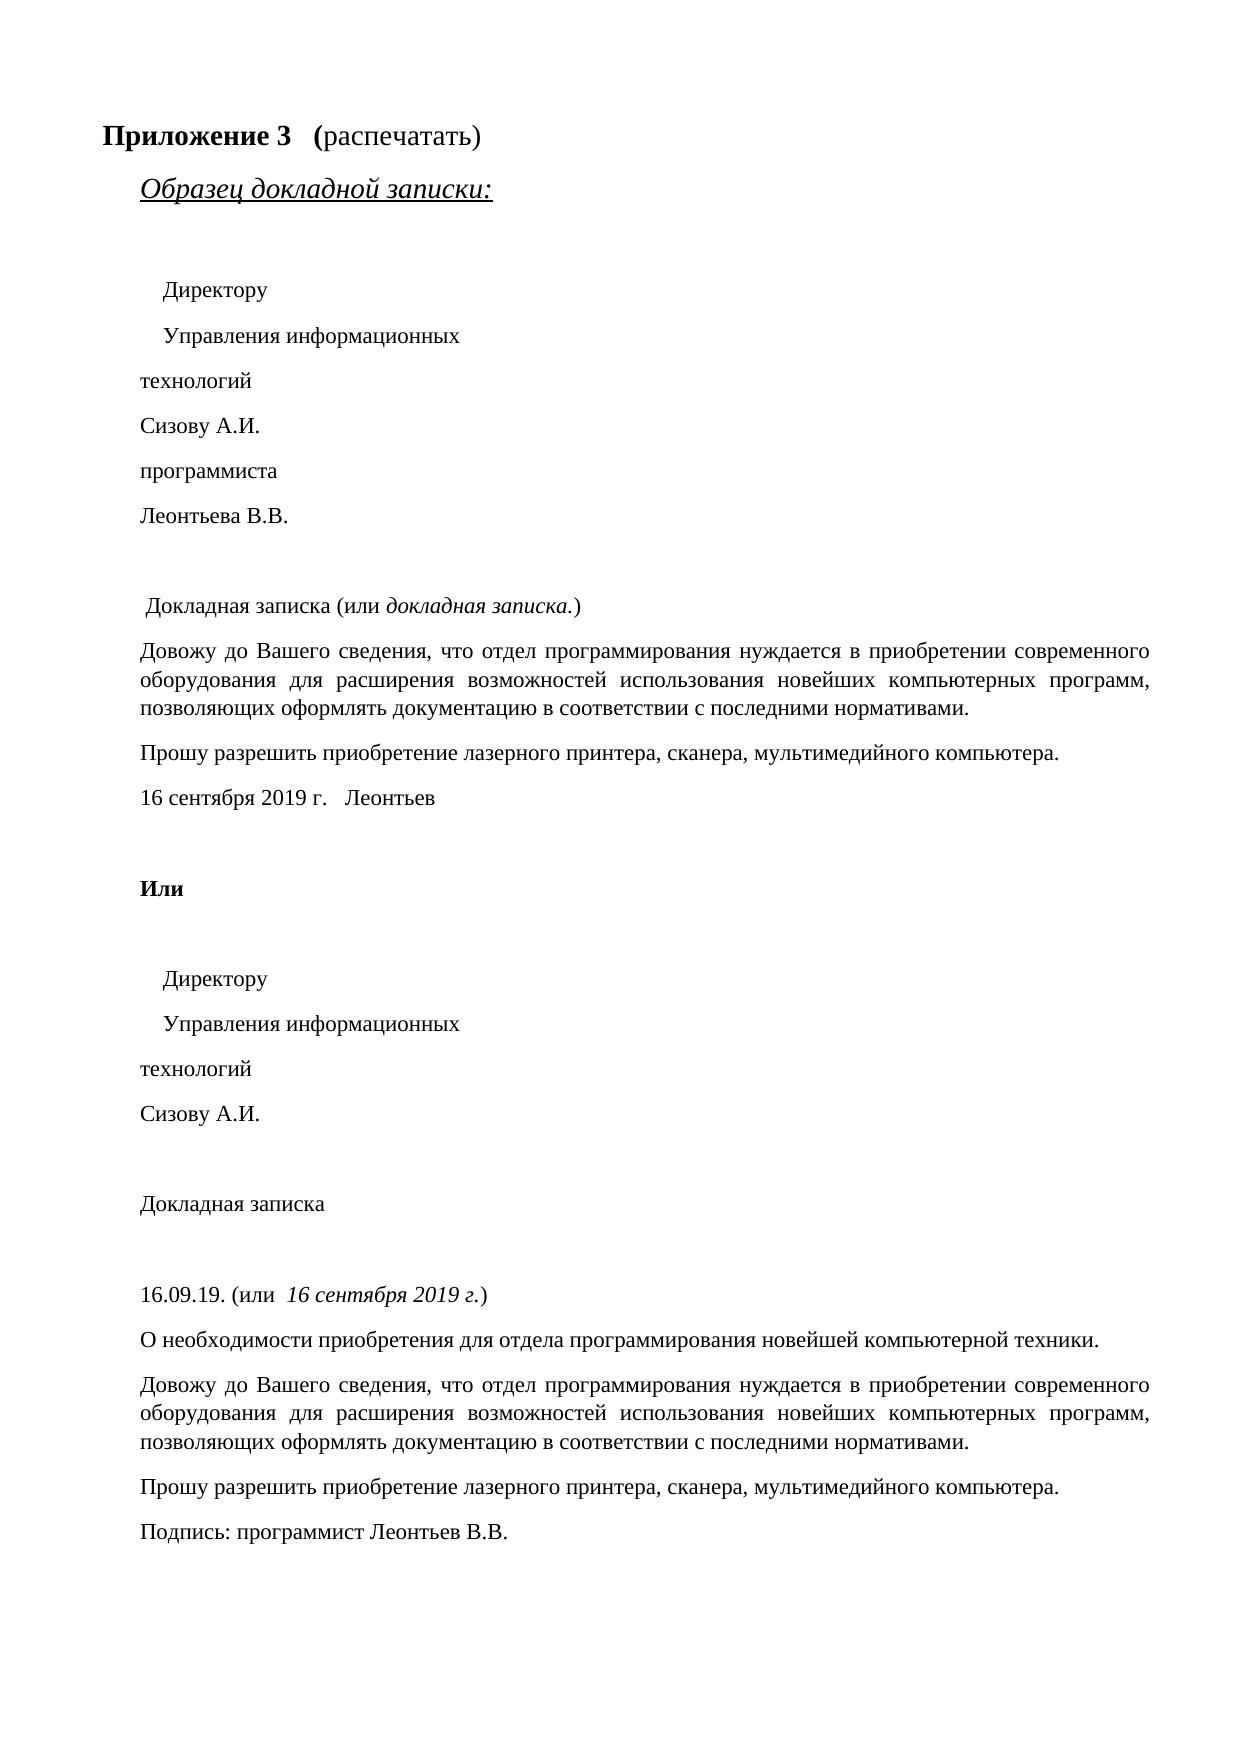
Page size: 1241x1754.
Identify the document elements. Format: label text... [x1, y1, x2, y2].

text Подпись: программист Леонтьев В.В. [140, 1518, 1152, 1544]
text Сизову А.И. [140, 412, 1152, 438]
text 16.09.19. (или 16 сентября .) [140, 1281, 1152, 1307]
text Сизову А.И. [140, 1100, 1152, 1127]
text Докладная записка (или докладная записка.) [140, 592, 1152, 619]
text Довожу до Вашего сведения, что отдел программирования нуждается в приобретении современного оборудования для расширения возможностей использования новейших компьютерных программ, позволяющих оформлять документацию в соответствии с последними нормативами. [140, 637, 1152, 721]
text Или [140, 875, 1152, 901]
text О необходимости приобретения для отдела программирования новейшей компьютерной техники. [140, 1326, 1152, 1352]
text Прошу разрешить приобретение лазерного принтера, сканера, мультимедийного компьютера. [140, 739, 1152, 766]
text Прошу разрешить приобретение лазерного принтера, сканера, мультимедийного компьютера. [140, 1473, 1152, 1499]
text программиста [140, 457, 1152, 483]
text Докладная записка [140, 1190, 1152, 1217]
text 16 сентября . Леонтьев [140, 784, 1152, 811]
text Довожу до Вашего сведения, что отдел программирования нуждается в приобретении современного оборудования для расширения возможностей использования новейших компьютерных программ, позволяющих оформлять документацию в соответствии с последними нормативами. [140, 1371, 1152, 1454]
text Образец докладной записки: [140, 171, 1152, 204]
text Управления информационных [140, 322, 1152, 348]
text Управления информационных [140, 1010, 1152, 1036]
text технологий [140, 367, 1152, 393]
text технологий [140, 1055, 1152, 1081]
text Директору [140, 965, 1152, 991]
text Приложение 3 (распечатать) [102, 118, 1152, 152]
text Леонтьева В.В. [140, 502, 1152, 528]
text Директору [140, 277, 1152, 303]
